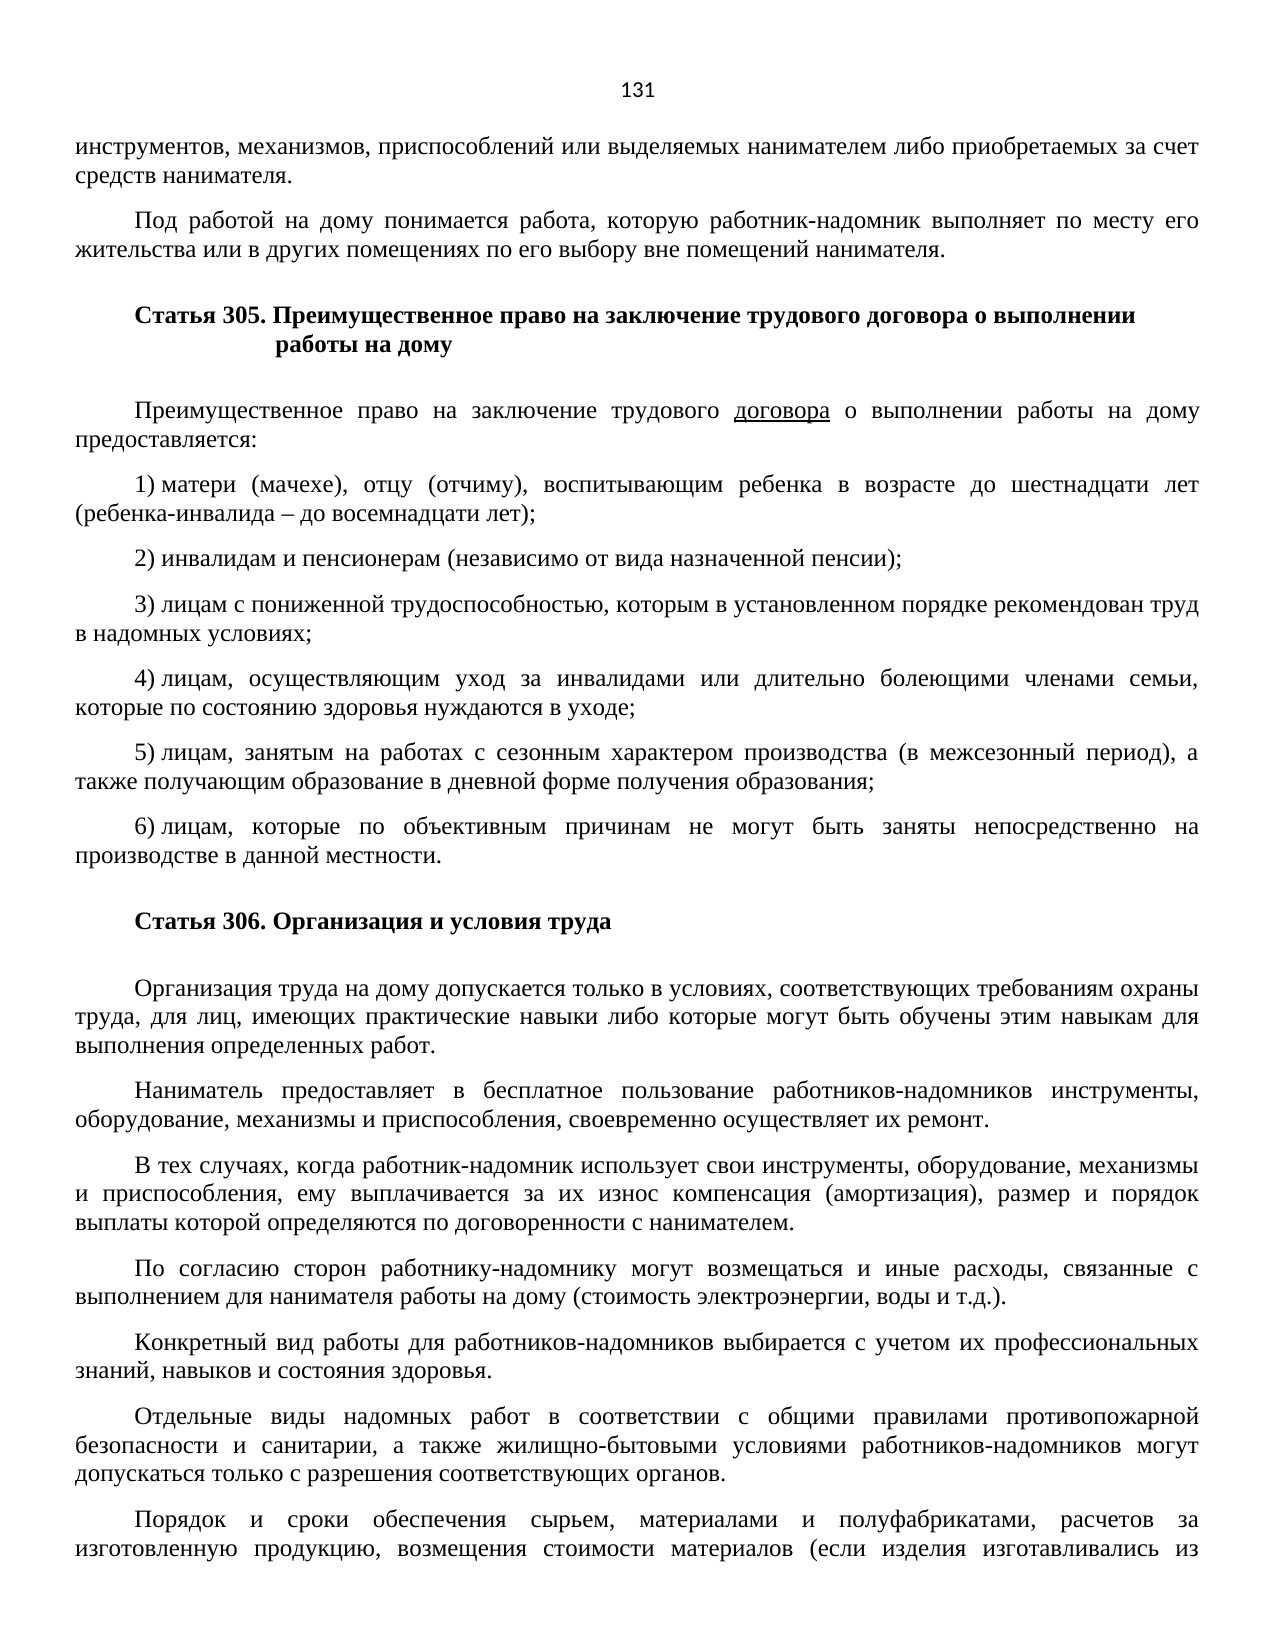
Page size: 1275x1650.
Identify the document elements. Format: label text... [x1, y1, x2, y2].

text В тех случаях, когда работник-надомник использует свои инструменты, оборудование, механизмы и приспособления, ему выплачивается за их износ компенсация (амортизация), размер и порядок выплаты которой определяются по договоренности с нанимателем. [75, 1150, 1200, 1236]
text 4) лицам, осуществляющим уход за инвалидами или длительно болеющими членами семьи, которые по состоянию здоровья нуждаются в уходе; [75, 663, 1200, 721]
text 1) матери (мачехе), отцу (отчиму), воспитывающим ребенка в возрасте до шестнадцати лет (ребенка-инвалида – до восемнадцати лет); [75, 469, 1200, 527]
text Под работой на дому понимается работа, которую работник-надомник выполняет по месту его жительства или в других помещениях по его выбору вне помещений нанимателя. [75, 205, 1200, 263]
text 2) инвалидам и пенсионерам (независимо от вида назначенной пенсии); [75, 543, 1200, 572]
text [75, 131, 1200, 188]
text Организация труда на дому допускается только в условиях, соответствующих требованиям охраны труда, для лиц, имеющих практические навыки либо которые могут быть обучены этим навыкам для выполнения определенных работ. [75, 973, 1200, 1059]
text Наниматель предоставляет в бесплатное пользование работников-надомников инструменты, оборудование, механизмы и приспособления, своевременно осуществляет их ремонт. [75, 1076, 1200, 1133]
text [75, 1504, 1200, 1561]
text Статья 306. Организация и условия труда [134, 906, 1200, 935]
text Преимущественное право на заключение трудового договора о выполнении работы на дому предоставляется: [75, 395, 1200, 453]
text 6) лицам, которые по объективным причинам не могут быть заняты непосредственно на производстве в данной местности. [75, 811, 1200, 869]
text Конкретный вид работы для работников-надомников выбирается с учетом их профессиональных знаний, навыков и состояния здоровья. [75, 1327, 1200, 1384]
text Отдельные виды надомных работ в соответствии с общими правилами противопожарной безопасности и санитарии, а также жилищно-бытовыми условиями работников-надомников могут допускаться только с разрешения соответствующих органов. [75, 1401, 1200, 1487]
text 3) лицам с пониженной трудоспособностью, которым в установленном порядке рекомендован труд в надомных условиях; [75, 589, 1200, 646]
text По согласию сторон работнику-надомнику могут возмещаться и иные расходы, связанные с выполнением для нанимателя работы на дому (стоимость электроэнергии, воды и т.д.). [75, 1253, 1200, 1310]
text Статья 305. Преимущественное право на заключение трудового договора о выполнении работы на дому [134, 300, 1200, 358]
text 5) лицам, занятым на работах с сезонным характером производства (в межсезонный период), а также получающим образование в дневной форме получения образования; [75, 737, 1200, 795]
